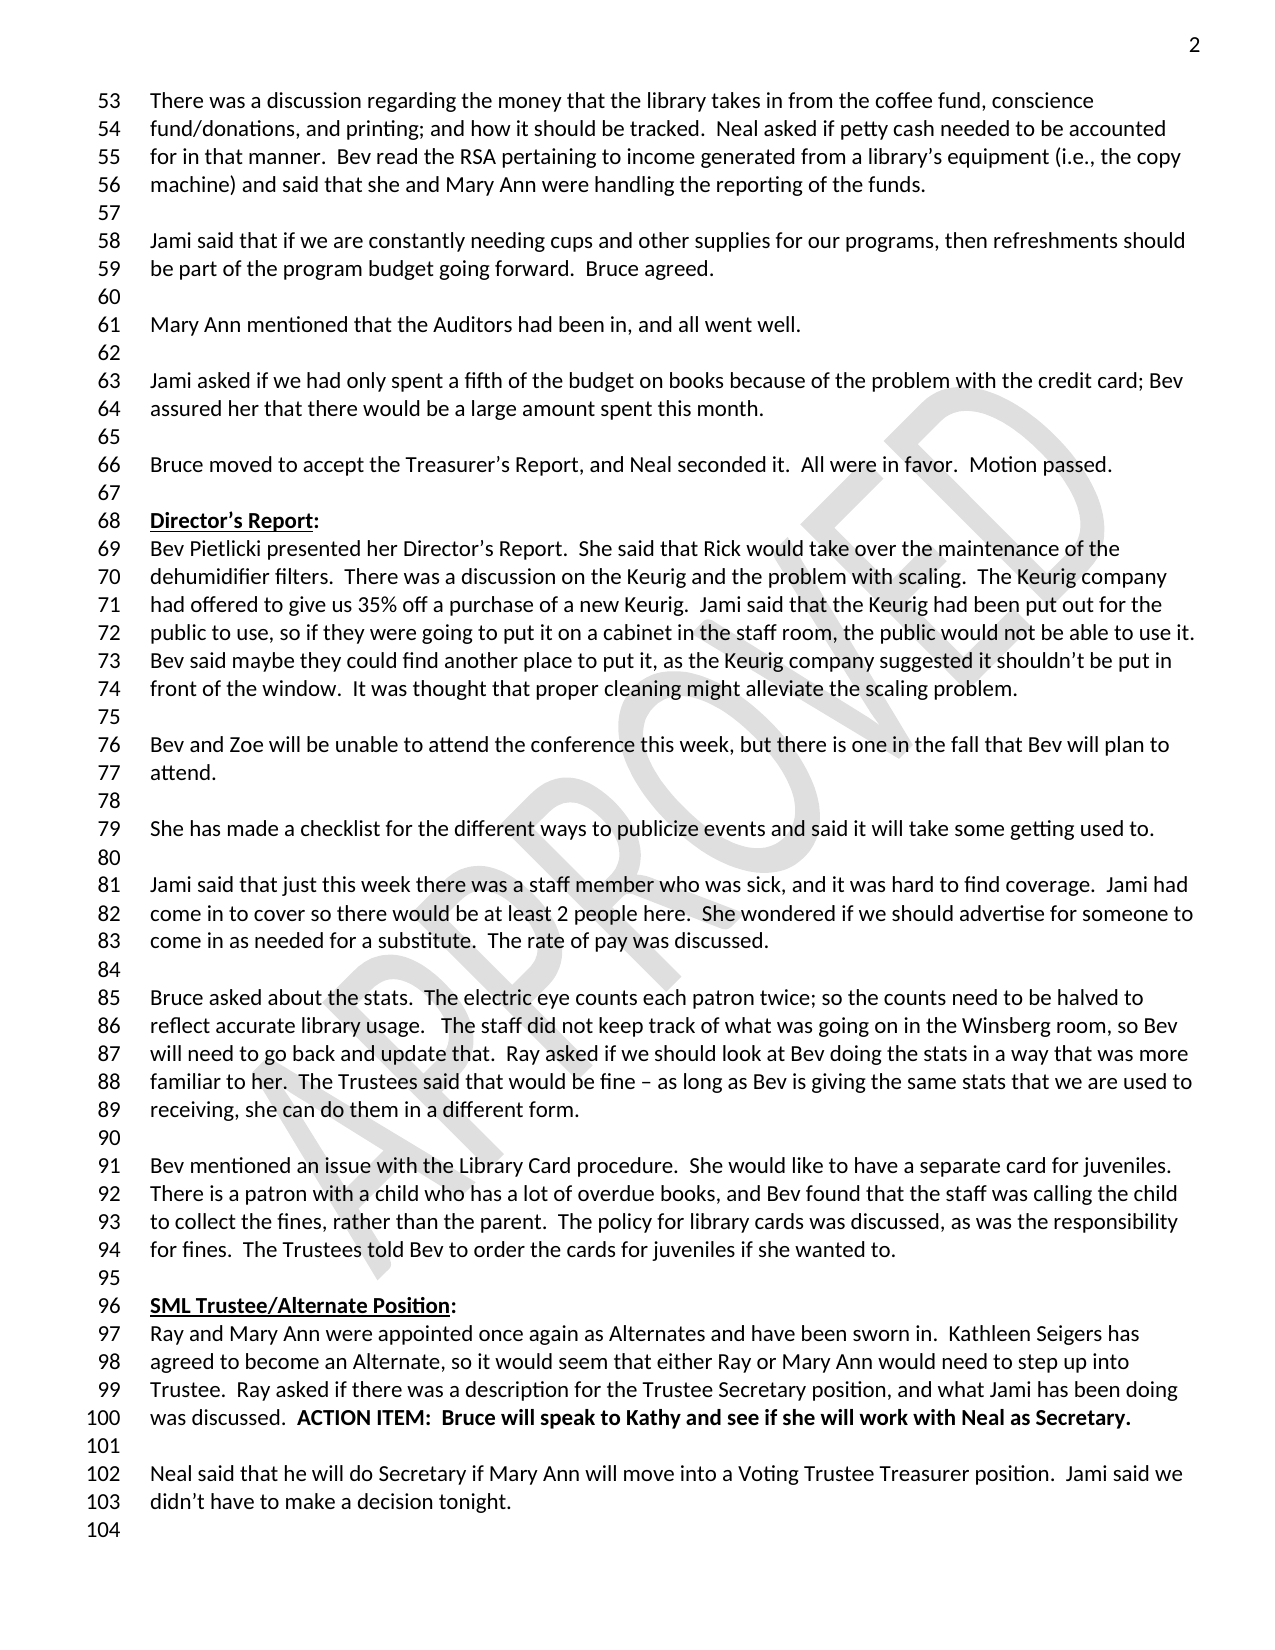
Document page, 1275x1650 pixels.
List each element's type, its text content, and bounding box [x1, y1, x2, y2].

text She has made a checklist for the different ways to publicize events and said it will take some getting used to. [150, 814, 1200, 843]
text There was a discussion regarding the money that the library takes in from the coffee fund, conscience fund/donations, and printing; and how it should be tracked. Neal asked if petty cash needed to be accounted for in that manner. Bev read the RSA pertaining to income generated from a library’s equipment (i.e., the copy machine) and said that she and Mary Ann were handling the reporting of the funds. [150, 86, 1200, 198]
text Director’s Report: [150, 506, 1200, 534]
text Bruce moved to accept the Treasurer’s Report, and Neal seconded it. All were in favor. Motion passed. [150, 450, 1200, 478]
text Jami asked if we had only spent a fifth of the budget on books because of the problem with the credit card; Bev assured her that there would be a large amount spent this month. [150, 366, 1200, 422]
text SML Trustee/Alternate Position: [150, 1291, 1200, 1319]
text Jami said that just this week there was a staff member who was sick, and it was hard to find coverage. Jami had come in to cover so there would be at least 2 people here. She wondered if we should advertise for someone to come in as needed for a substitute. The rate of pay was discussed. [150, 871, 1200, 955]
text Bev and Zoe will be unable to attend the conference this week, but there is one in the fall that Bev will plan to attend. [150, 731, 1200, 787]
text Bev mentioned an issue with the Library Card procedure. She would like to have a separate card for juveniles. There is a patron with a child who has a lot of overdue books, and Bev found that the staff was calling the child to collect the fines, rather than the parent. The policy for library cards was discussed, as was the responsibility for fines. The Trustees told Bev to order the cards for juveniles if she wanted to. [150, 1151, 1200, 1263]
text Neal said that he will do Secretary if Mary Ann will move into a Voting Trustee Treasurer position. Jami said we didn’t have to make a decision tonight. [150, 1459, 1200, 1515]
text Jami said that if we are constantly needing cups and other supplies for our programs, then refreshments should be part of the program budget going forward. Bruce agreed. [150, 226, 1200, 282]
text Mary Ann mentioned that the Auditors had been in, and all went well. [150, 310, 1200, 338]
text Bruce asked about the stats. The electric eye counts each patron twice; so the counts need to be halved to reflect accurate library usage. The staff did not keep track of what was going on in the Winsberg room, so Bev will need to go back and update that. Ray asked if we should look at Bev doing the stats in a way that was more familiar to her. The Trustees said that would be fine – as long as Bev is giving the same stats that we are used to receiving, she can do them in a different form. [150, 983, 1200, 1123]
text Ray and Mary Ann were appointed once again as Alternates and have been sworn in. Kathleen Seigers has agreed to become an Alternate, so it would seem that either Ray or Mary Ann would need to step up into Trustee. Ray asked if there was a description for the Trustee Secretary position, and what Jami has been doing was discussed. ACTION ITEM: Bruce will speak to Kathy and see if she will work with Neal as Secretary. [150, 1319, 1200, 1431]
text Bev Pietlicki presented her Director’s Report. She said that Rick would take over the maintenance of the dehumidifier filters. There was a discussion on the Keurig and the problem with scaling. The Keurig company had offered to give us 35% off a purchase of a new Keurig. Jami said that the Keurig had been put out for the public to use, so if they were going to put it on a cabinet in the staff room, the public would not be able to use it. Bev said maybe they could find another place to put it, as the Keurig company suggested it shouldn’t be put in front of the window. It was thought that proper cleaning might alleviate the scaling problem. [150, 534, 1200, 702]
